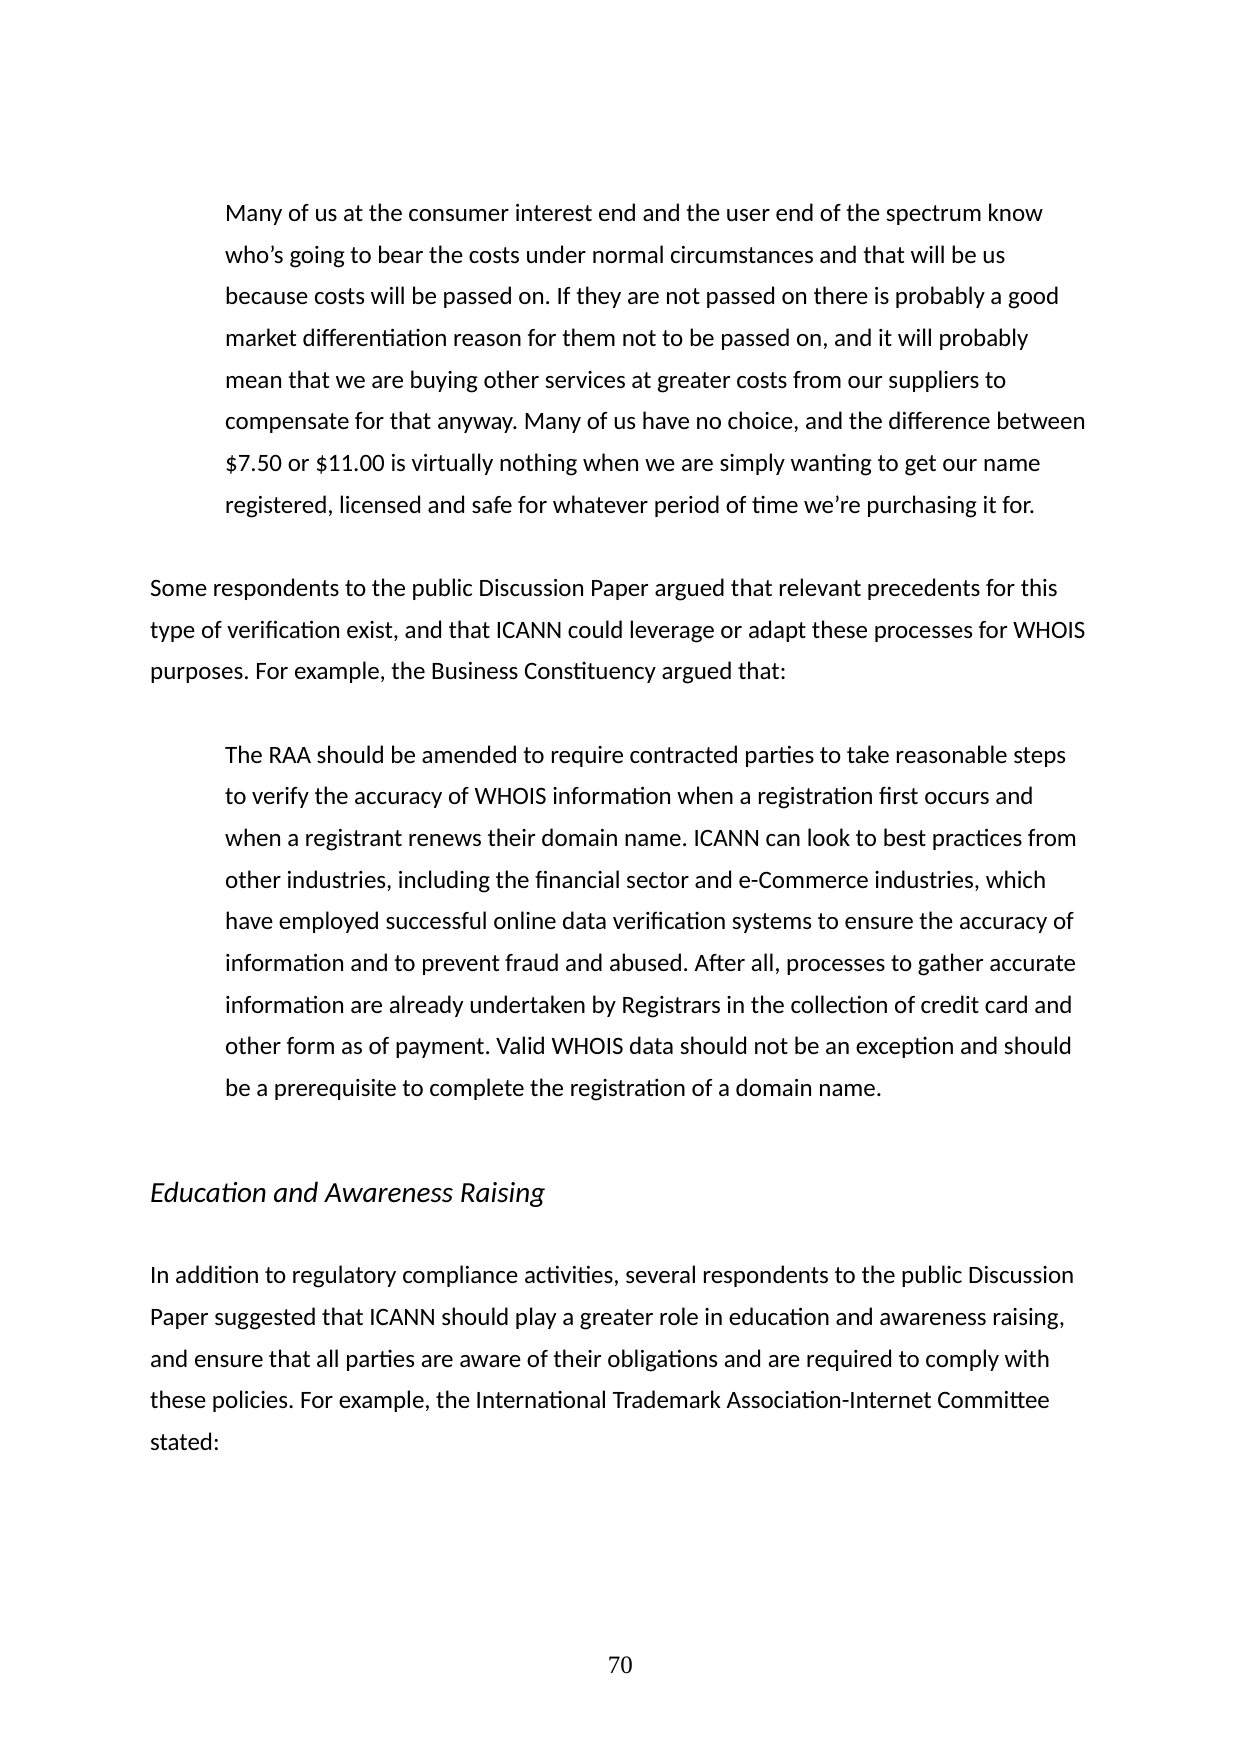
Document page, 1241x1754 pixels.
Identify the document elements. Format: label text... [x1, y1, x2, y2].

text In addition to regulatory compliance activities, several respondents to the public Discussion Paper suggested that ICANN should play a greater role in education and awareness raising, and ensure that all parties are aware of their obligations and are required to comply with these policies. For example, the International Trademark Association-Internet Committee stated: [150, 1254, 1090, 1462]
subtitle Education and Awareness Raising [150, 1171, 1090, 1212]
text Some respondents to the public Discussion Paper argued that relevant precedents for this type of verification exist, and that ICANN could leverage or adapt these processes for WHOIS purposes. For example, the Business Constituency argued that: [150, 567, 1090, 692]
text Many of us at the consumer interest end and the user end of the spectrum know who’s going to bear the costs under normal circumstances and that will be us because costs will be passed on. If they are not passed on there is probably a good market differentiation reason for them not to be passed on, and it will probably mean that we are buying other services at greater costs from our suppliers to compensate for that anyway. Many of us have no choice, and the difference between $7.50 or $11.00 is virtually nothing when we are simply wanting to get our name registered, licensed and safe for whatever period of time we’re purchasing it for. [225, 192, 1090, 525]
text The RAA should be amended to require contracted parties to take reasonable steps to verify the accuracy of WHOIS information when a registration first occurs and when a registrant renews their domain name. ICANN can look to best practices from other industries, including the financial sector and e-Commerce industries, which have employed successful online data verification systems to ensure the accuracy of information and to prevent fraud and abused. After all, processes to gather accurate information are already undertaken by Registrars in the collection of credit card and other form as of payment. Valid WHOIS data should not be an exception and should be a prerequisite to complete the registration of a domain name. [225, 733, 1090, 1108]
